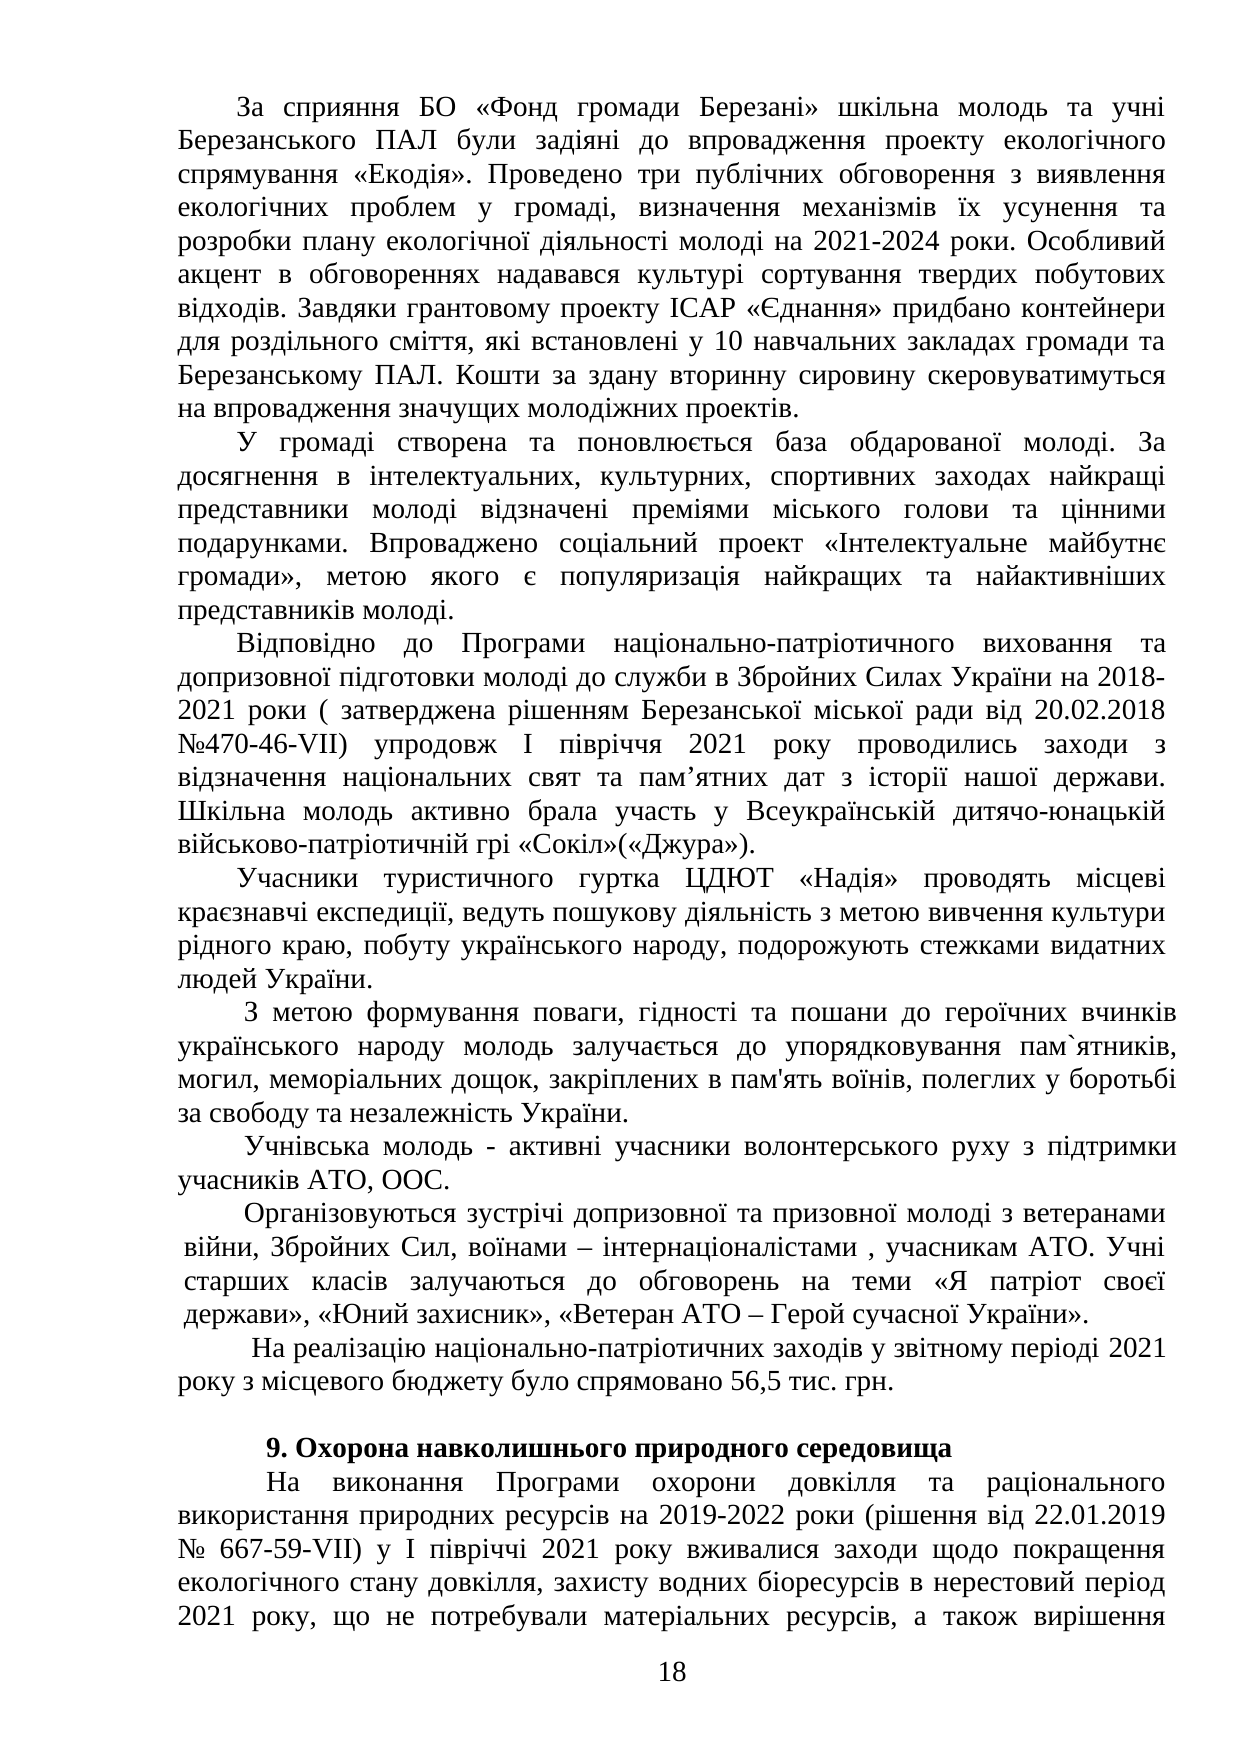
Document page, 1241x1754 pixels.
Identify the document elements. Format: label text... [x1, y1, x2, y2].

text У громаді створена та поновлюється база обдарованої молоді. За досягнення в інтелектуальних, культурних, спортивних заходах найкращі представники молоді відзначені преміями міського голови та цінними подарунками. Впроваджено соціальний проект «Інтелектуальне майбутнє громади», метою якого є популяризація найкращих та найактивніших представників молоді. [177, 424, 1167, 625]
text Відповідно до Програми національно-патріотичного виховання та допризовної підготовки молоді до служби в Збройних Силах України на 2018-2021 роки ( затверджена рішенням Березанської міської ради від 20.02.2018 №470-46-VII) упродовж І півріччя 2021 року проводились заходи з відзначення національних свят та пам’ятних дат з історії нашої держави. Шкільна молодь активно брала участь у Всеукраїнській дитячо-юнацькій військово-патріотичній грі «Сокіл»(«Джура»). [177, 625, 1167, 860]
text Організовуються зустрічі допризовної та призовної молоді з ветеранами війни, Збройних Сил, воїнами – інтернаціоналістами , учасникам АТО. Учні старших класів залучаються до обговорень на теми «Я патріот своєї держави», «Юний захисник», «Ветеран АТО – Герой сучасної України». [183, 1196, 1167, 1330]
text За сприяння БО «Фонд громади Березані» шкільна молодь та учні Березанського ПАЛ були задіяні до впровадження проекту екологічного спрямування «Екодія». Проведено три публічних обговорення з виявлення екологічних проблем у громаді, визначення механізмів їх усунення та розробки плану екологічної діяльності молоді на 2021-2024 роки. Особливий акцент в обговореннях надавався культурі сортування твердих побутових відходів. Завдяки грантовому проекту ІСАР «Єднання» придбано контейнери для роздільного сміття, які встановлені у 10 навчальних закладах громади та Березанському ПАЛ. Кошти за здану вторинну сировину скеровуватимуться на впровадження значущих молодіжних проектів. [177, 89, 1167, 424]
text 9. Охорона навколишнього природного середовища [177, 1430, 1167, 1464]
text На реалізацію національно-патріотичних заходів у звітному періоді 2021 року з місцевого бюджету було спрямовано 56,5 тис. грн. [177, 1330, 1167, 1397]
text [177, 1464, 1167, 1632]
text З метою формування поваги, гідності та пошани до героїчних вчинків українського народу молодь залучається до упорядковування пам`ятників, могил, меморіальних дощок, закріплених в пам'ять воїнів, полеглих у боротьбі за свободу та незалежність України. [177, 994, 1178, 1128]
text Учасники туристичного гуртка ЦДЮТ «Надія» проводять місцеві краєзнавчі експедиції, ведуть пошукову діяльність з метою вивчення культури рідного краю, побуту українського народу, подорожують стежками видатних людей України. [177, 860, 1167, 994]
text Учнівська молодь - активні учасники волонтерського руху з підтримки учасників АТО, ООС. [177, 1128, 1178, 1196]
